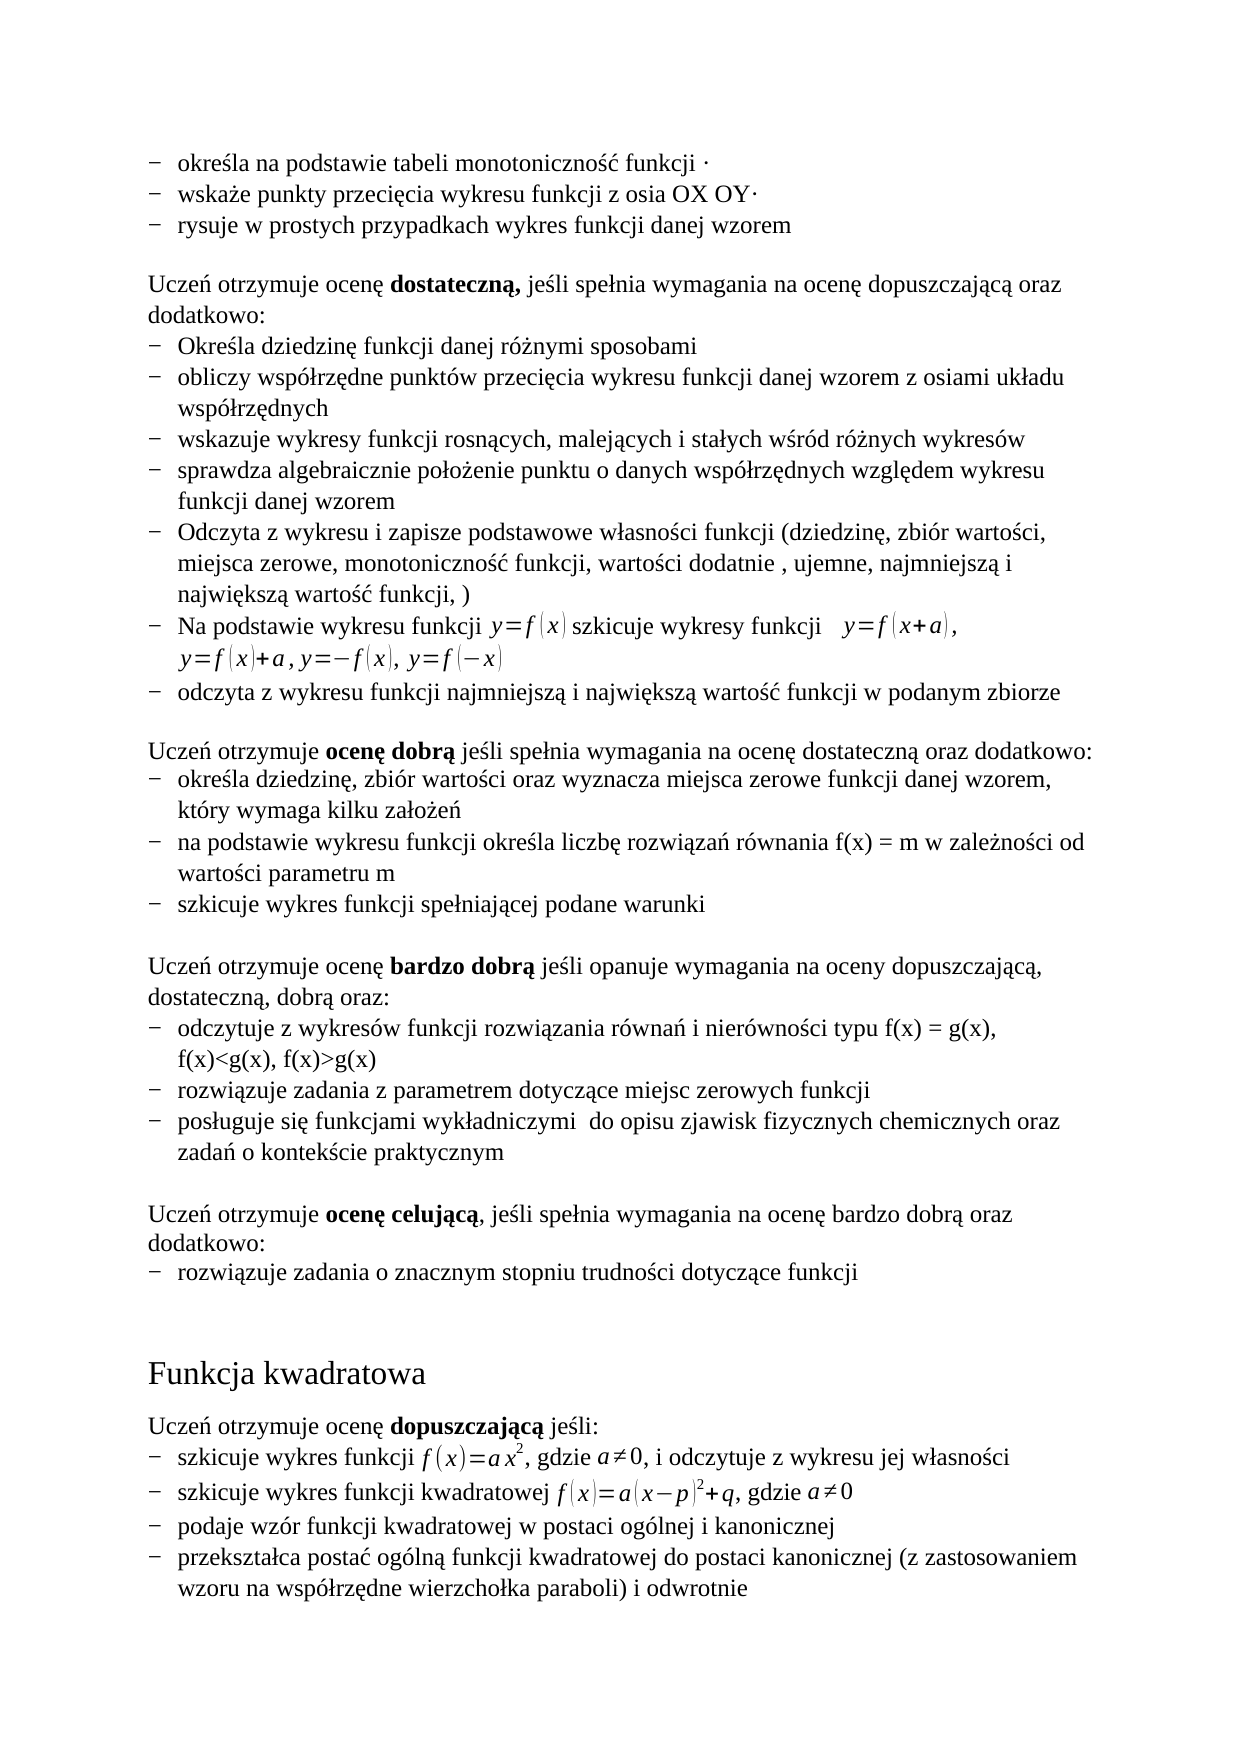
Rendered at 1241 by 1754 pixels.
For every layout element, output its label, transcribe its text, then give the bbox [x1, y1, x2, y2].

list szkicuje wykres funkcji , gdzie , i odczytuje z wykresu jej własności [148, 1440, 1093, 1473]
list odczyta z wykresu funkcji najmniejszą i największą wartość funkcji w podanym zbiorze [148, 677, 1093, 705]
list Określa dziedzinę funkcji danej różnymi sposobami [148, 331, 1093, 359]
list Na podstawie wykresu funkcji szkicuje wykresy funkcji , [148, 610, 1093, 674]
list określa na podstawie tabeli monotoniczność funkcji · [148, 148, 1093, 176]
list na podstawie wykresu funkcji określa liczbę rozwiązań równania f(x) = m w zależności od wartości parametru m [148, 827, 1093, 886]
text Uczeń otrzymuje ocenę dobrą jeśli spełnia wymagania na ocenę dostateczną oraz dodatkowo: [148, 736, 1093, 764]
list podaje wzór funkcji kwadratowej w postaci ogólnej i kanonicznej [148, 1511, 1093, 1540]
text Uczeń otrzymuje ocenę celującą, jeśli spełnia wymagania na ocenę bardzo dobrą oraz dodatkowo: [148, 1199, 1093, 1257]
text Uczeń otrzymuje ocenę dostateczną, jeśli spełnia wymagania na ocenę dopuszczającą oraz dodatkowo: [148, 269, 1093, 328]
list rozwiązuje zadania o znacznym stopniu trudności dotyczące funkcji [148, 1257, 1093, 1285]
list rozwiązuje zadania z parametrem dotyczące miejsc zerowych funkcji [148, 1075, 1093, 1104]
text Uczeń otrzymuje ocenę bardzo dobrą jeśli opanuje wymagania na oceny dopuszczającą, dostateczną, dobrą oraz: [148, 951, 1093, 1011]
list sprawdza algebraicznie położenie punktu o danych współrzędnych względem wykresu funkcji danej wzorem [148, 455, 1093, 515]
list określa dziedzinę, zbiór wartości oraz wyznacza miejsca zerowe funkcji danej wzorem, który wymaga kilku założeń [148, 764, 1093, 824]
list wskaże punkty przecięcia wykresu funkcji z osia OX OY· [148, 179, 1093, 207]
list szkicuje wykres funkcji kwadratowej , gdzie [148, 1475, 1093, 1509]
list wskazuje wykresy funkcji rosnących, malejących i stałych wśród różnych wykresów [148, 424, 1093, 453]
list szkicuje wykres funkcji spełniającej podane warunki [148, 889, 1093, 917]
list Odczyta z wykresu i zapisze podstawowe własności funkcji (dziedzinę, zbiór wartości, miejsca zerowe, monotoniczność funkcji, wartości dodatnie , ujemne, najmniejszą i największą wartość funkcji, ) [148, 517, 1093, 608]
list przekształca postać ogólną funkcji kwadratowej do postaci kanonicznej (z zastosowaniem wzoru na współrzędne wierzchołka paraboli) i odwrotnie [148, 1542, 1093, 1602]
list posługuje się funkcjami wykładniczymi do opisu zjawisk fizycznych chemicznych oraz zadań o kontekście praktycznym [148, 1106, 1093, 1166]
text Uczeń otrzymuje ocenę dopuszczającą jeśli: [148, 1411, 1093, 1440]
text Funkcja kwadratowa [148, 1353, 1093, 1391]
list rysuje w prostych przypadkach wykres funkcji danej wzorem [148, 210, 1093, 238]
list odczytuje z wykresów funkcji rozwiązania równań i nierówności typu f(x) = g(x), f(x)<g(x), f(x)>g(x) [148, 1013, 1093, 1073]
list obliczy współrzędne punktów przecięcia wykresu funkcji danej wzorem z osiami układu współrzędnych [148, 362, 1093, 422]
